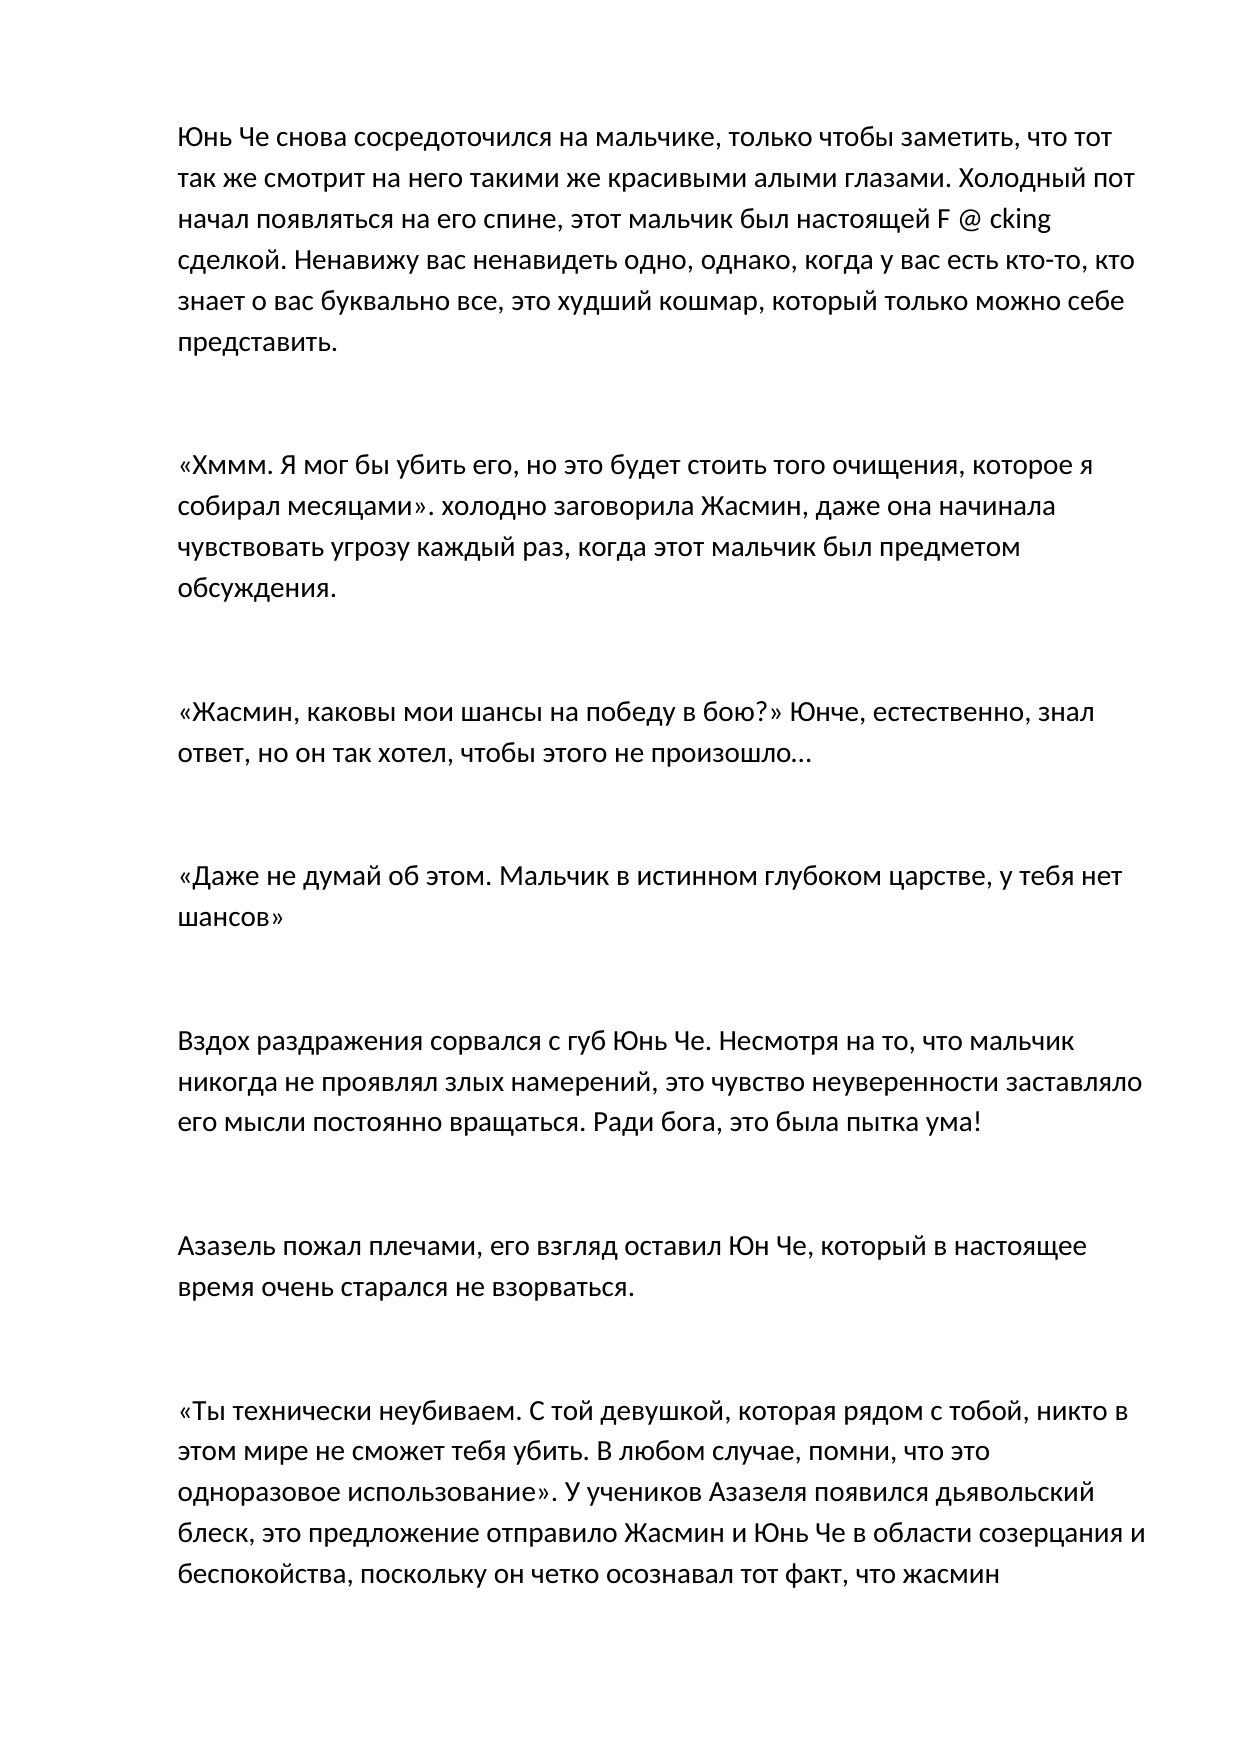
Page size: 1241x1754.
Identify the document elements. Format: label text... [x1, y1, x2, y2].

text Азазель пожал плечами, его взгляд оставил Юн Че, который в настоящее время очень старался не взорваться. [177, 1227, 1152, 1304]
text Юнь Че снова сосредоточился на мальчике, только чтобы заметить, что тот так же смотрит на него такими же красивыми алыми глазами. Холодный пот начал появляться на его спине, этот мальчик был настоящей F @ cking сделкой. Ненавижу вас ненавидеть одно, однако, когда у вас есть кто-то, кто знает о вас буквально все, это худший кошмар, который только можно себе представить. [177, 118, 1152, 358]
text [177, 1392, 1152, 1591]
text «Жасмин, каковы мои шансы на победу в бою?» Юнче, естественно, знал ответ, но он так хотел, чтобы этого не произошло… [177, 693, 1152, 769]
text Вздох раздражения сорвался с губ Юнь Че. Несмотря на то, что мальчик никогда не проявлял злых намерений, это чувство неуверенности заставляло его мысли постоянно вращаться. Ради бога, это была пытка ума! [177, 1022, 1152, 1139]
text «Даже не думай об этом. Мальчик в истинном глубоком царстве, у тебя нет шансов» [177, 857, 1152, 934]
text «Хммм. Я мог бы убить его, но это будет стоить того очищения, которое я собирал месяцами». холодно заговорила Жасмин, даже она начинала чувствовать угрозу каждый раз, когда этот мальчик был предметом обсуждения. [177, 446, 1152, 605]
